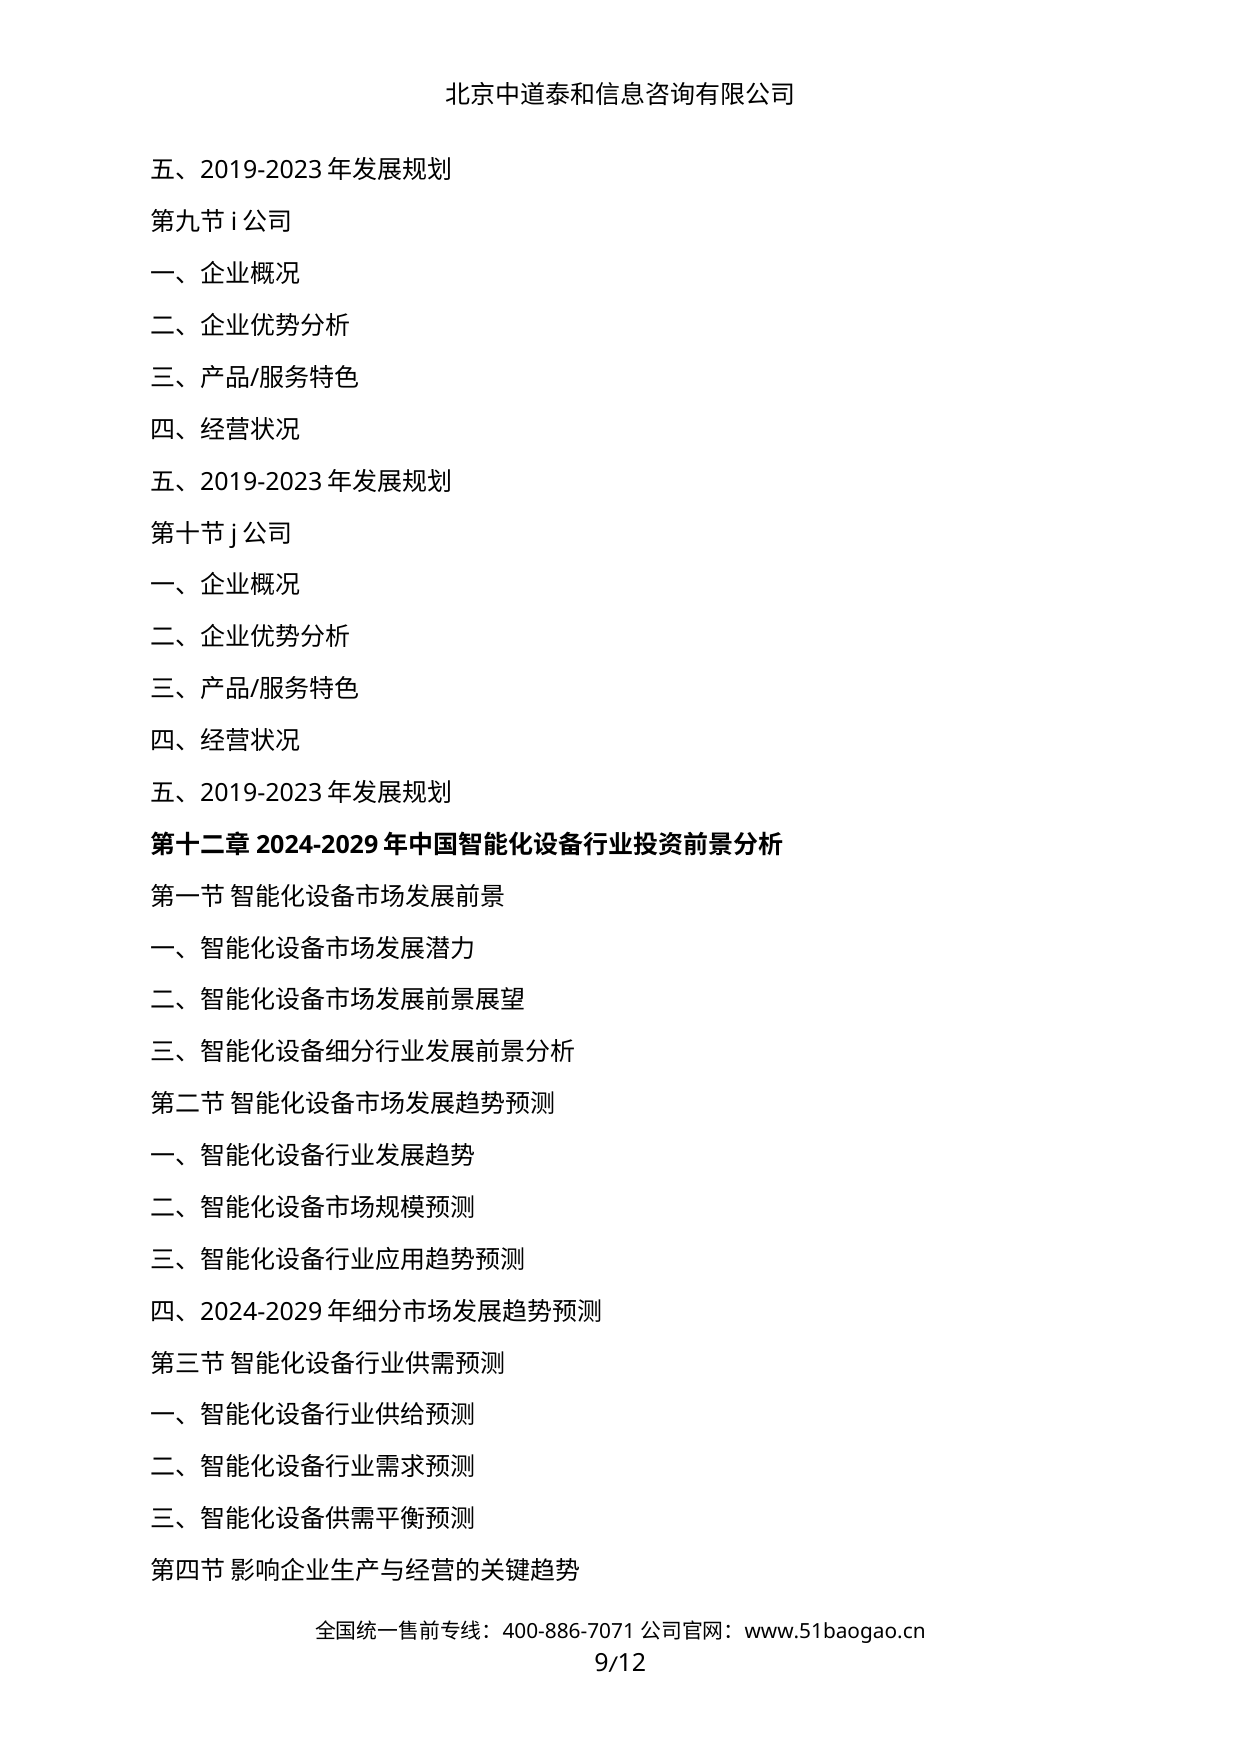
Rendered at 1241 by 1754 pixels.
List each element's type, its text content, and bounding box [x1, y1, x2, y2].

text 第四节 影响企业生产与经营的关键趋势 [150, 1551, 1090, 1587]
text 三、智能化设备行业应用趋势预测 [150, 1239, 1090, 1276]
text 第九节 i公司 [150, 202, 1090, 238]
text 二、智能化设备市场规模预测 [150, 1187, 1090, 1224]
text 三、智能化设备供需平衡预测 [150, 1499, 1090, 1535]
text 第十二章 2024-2029年中国智能化设备行业投资前景分析 [150, 824, 1090, 861]
text 一、企业概况 [150, 565, 1090, 601]
text 二、智能化设备行业需求预测 [150, 1447, 1090, 1483]
text 二、智能化设备市场发展前景展望 [150, 980, 1090, 1016]
text 四、经营状况 [150, 721, 1090, 757]
text 第十节 j公司 [150, 513, 1090, 549]
text 第二节 智能化设备市场发展趋势预测 [150, 1084, 1090, 1120]
text 三、智能化设备细分行业发展前景分析 [150, 1032, 1090, 1068]
text 五、2019-2023年发展规划 [150, 772, 1090, 809]
text 一、企业概况 [150, 254, 1090, 290]
text 第一节 智能化设备市场发展前景 [150, 876, 1090, 912]
text 一、智能化设备行业供给预测 [150, 1395, 1090, 1431]
text 一、智能化设备行业发展趋势 [150, 1136, 1090, 1172]
text 一、智能化设备市场发展潜力 [150, 928, 1090, 964]
text 五、2019-2023年发展规划 [150, 461, 1090, 497]
text 五、2019-2023年发展规划 [150, 150, 1090, 186]
text 三、产品/服务特色 [150, 357, 1090, 394]
text 四、2024-2029年细分市场发展趋势预测 [150, 1291, 1090, 1327]
text 第三节 智能化设备行业供需预测 [150, 1343, 1090, 1379]
text 三、产品/服务特色 [150, 669, 1090, 705]
text 二、企业优势分析 [150, 617, 1090, 653]
text 四、经营状况 [150, 409, 1090, 446]
text 二、企业优势分析 [150, 306, 1090, 342]
